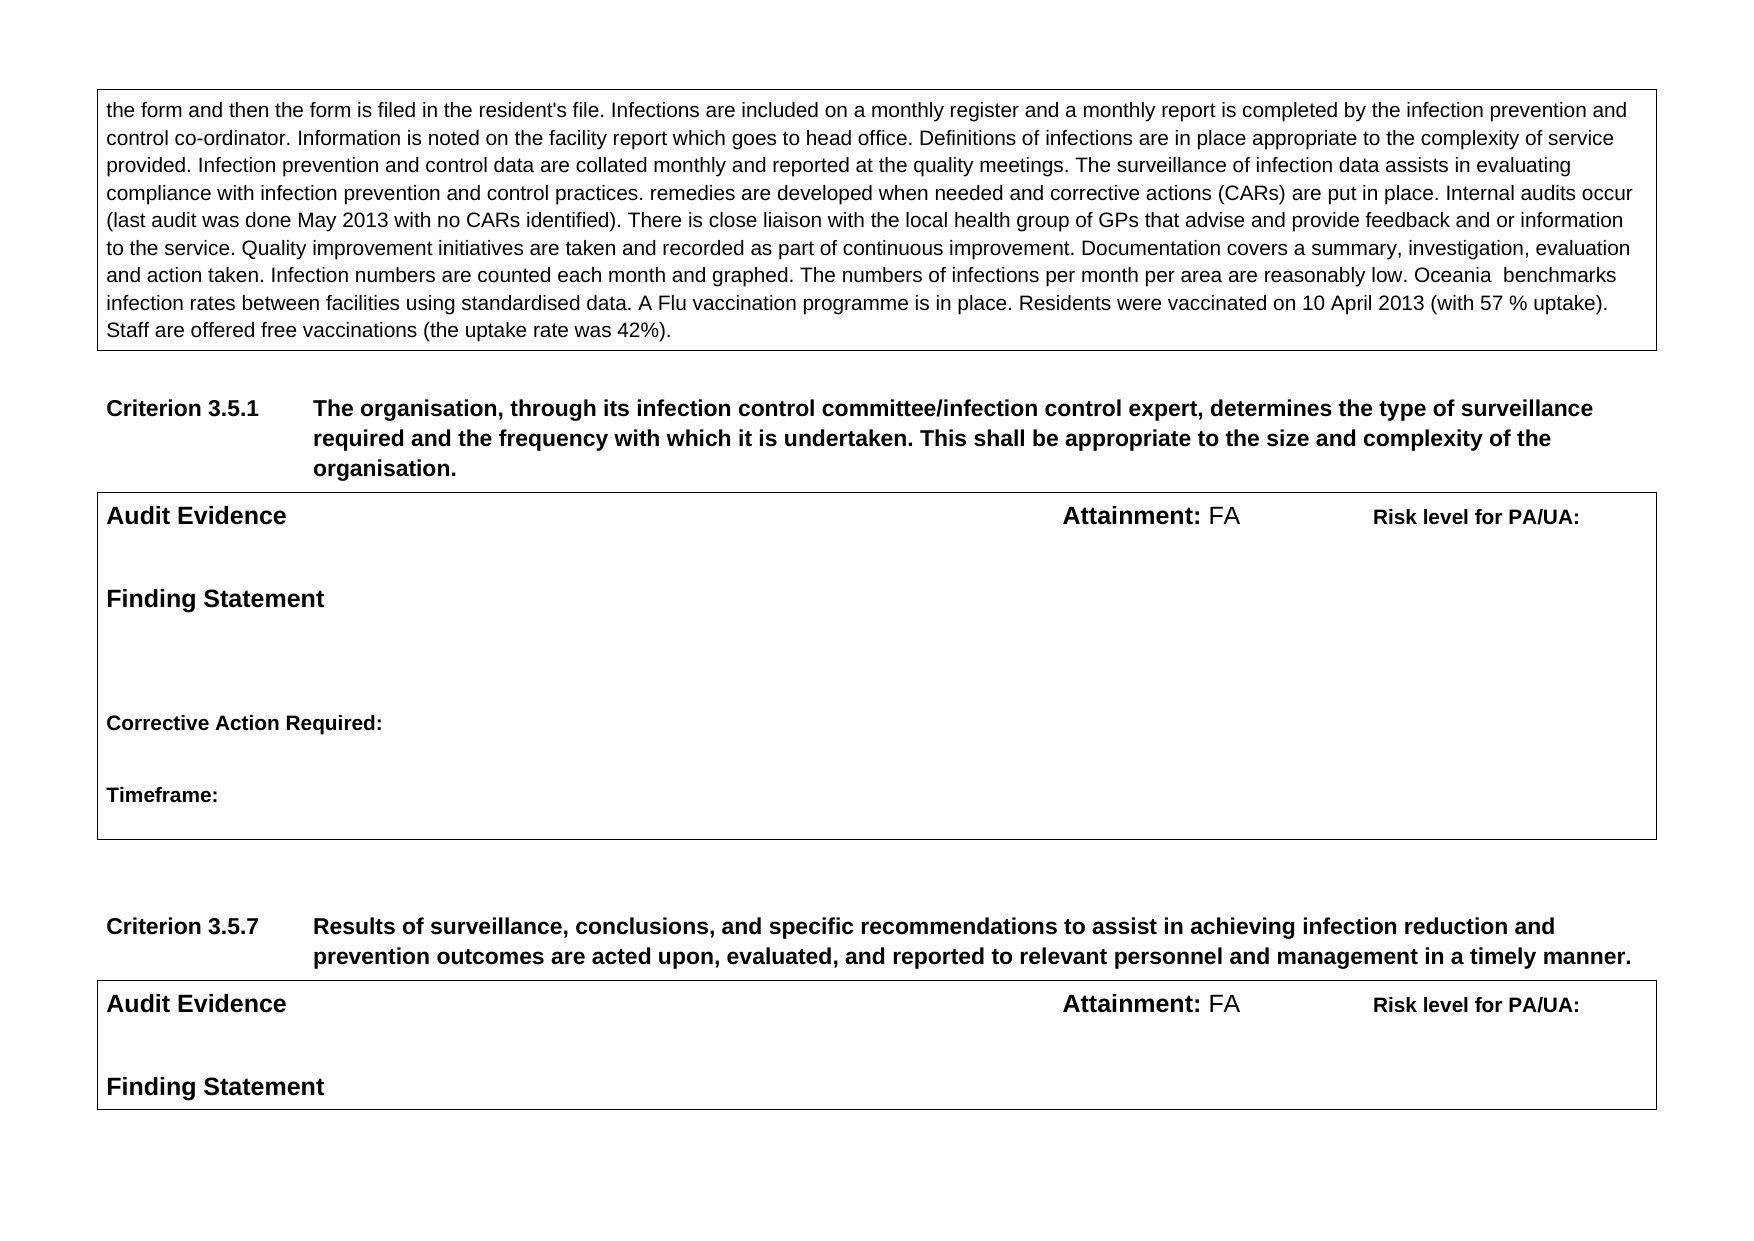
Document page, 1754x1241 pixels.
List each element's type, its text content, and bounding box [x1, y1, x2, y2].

text Criterion 3.5.7 Results of surveillance, conclusions, and specific recommendations to assist in achieving infection reduction and prevention outcomes are acted upon, evaluated, and reported to relevant personnel and management in a timely manner. [106, 913, 1648, 969]
text Finding Statement [98, 575, 1656, 613]
text Criterion 3.5.1 The organisation, through its infection control committee/infection control expert, determines the type of surveillance required and the frequency with which it is undertaken. This shall be appropriate to the size and complexity of the organisation. [106, 395, 1648, 482]
text Finding Statement [98, 1063, 1656, 1109]
text Corrective Action Required: [106, 711, 1648, 734]
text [98, 90, 1656, 350]
text Audit Evidence Attainment: FA Risk level for PA/UA: [98, 981, 1656, 1018]
text Timeframe: [98, 773, 1656, 807]
text Audit Evidence Attainment: FA Risk level for PA/UA: [98, 493, 1656, 530]
